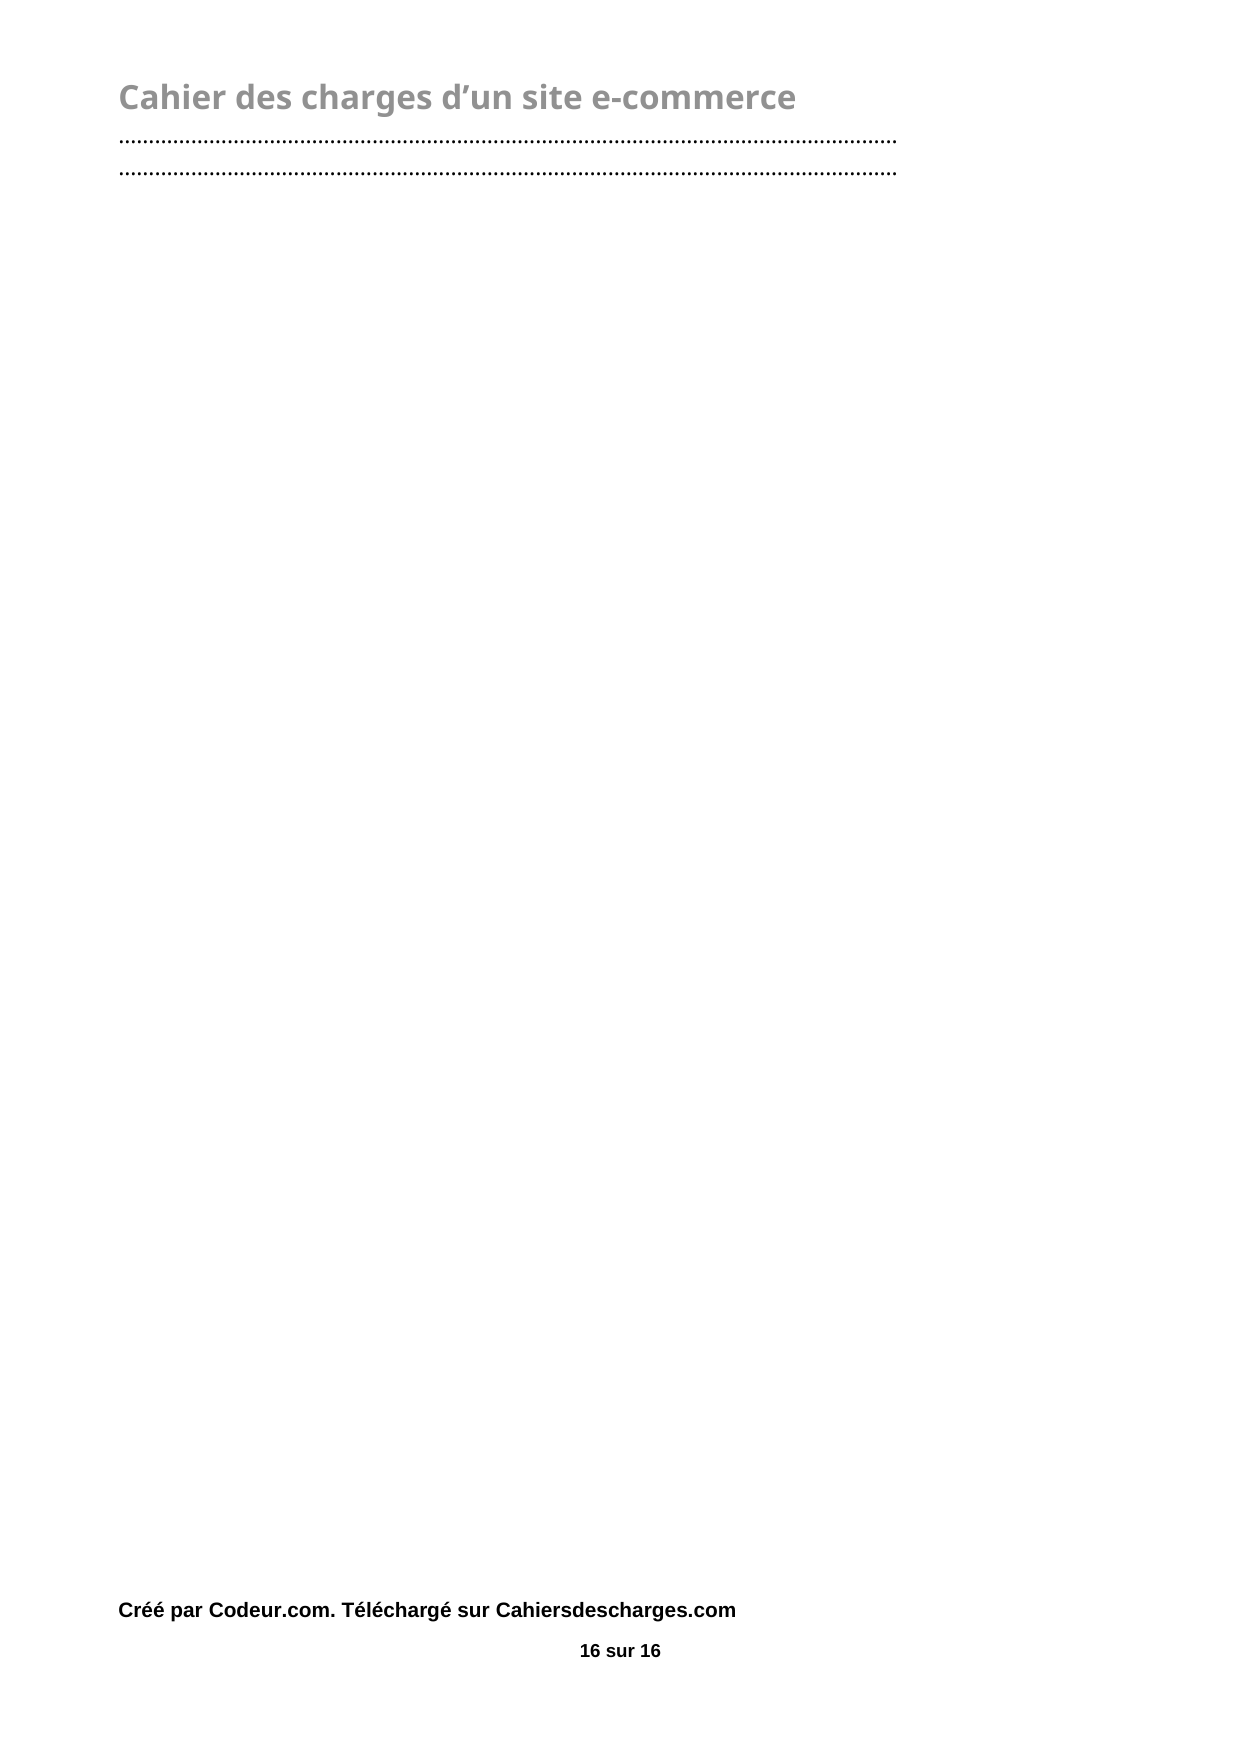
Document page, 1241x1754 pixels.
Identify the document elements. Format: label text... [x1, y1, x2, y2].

text ………………………………………………………………………………………………………………… ………………………………………………………………………………………………………………… [118, 119, 1122, 182]
